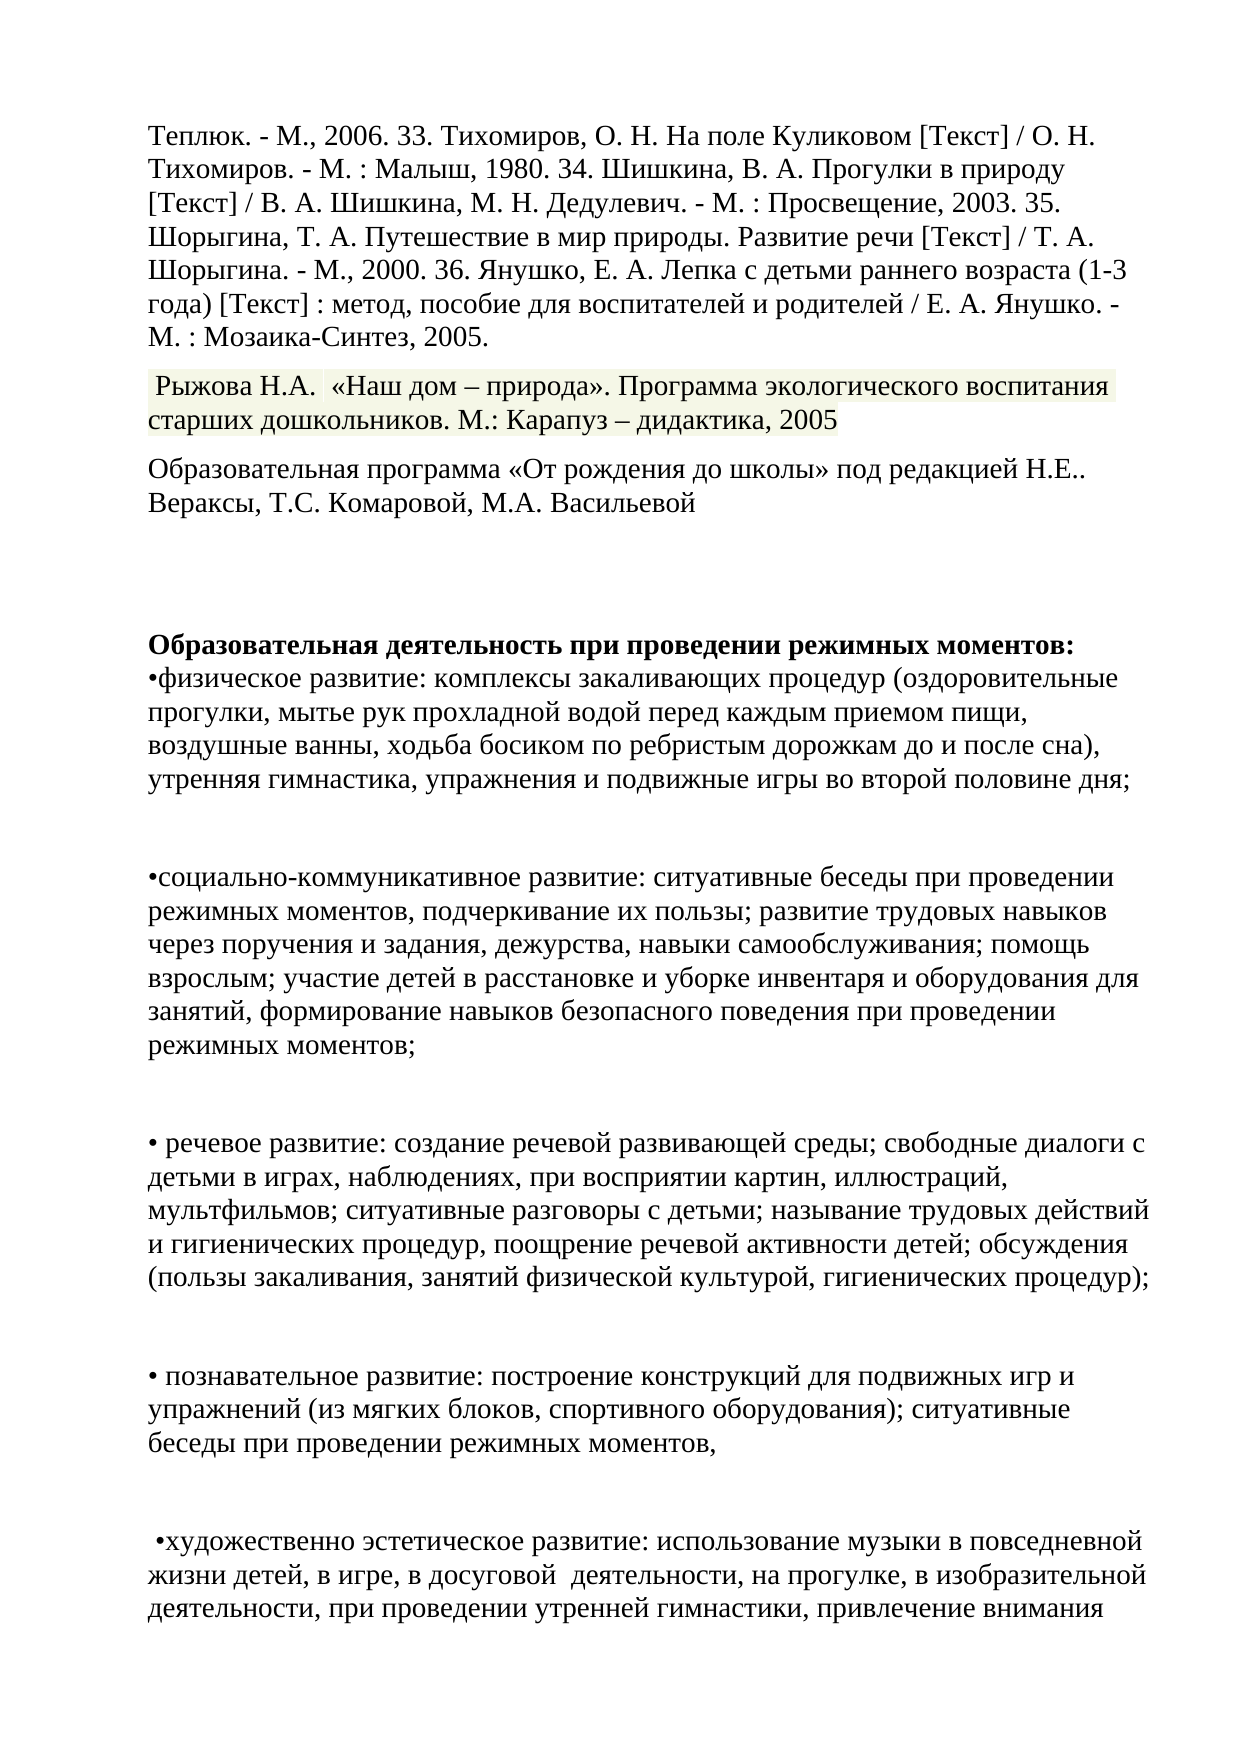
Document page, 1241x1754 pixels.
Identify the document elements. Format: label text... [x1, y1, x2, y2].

text Образовательная программа «От рождения до школы» под редакцией Н.Е.. Вераксы, Т.С. Комаровой, М.А. Васильевой [148, 451, 1152, 518]
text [148, 1523, 1152, 1624]
text Рыжова Н.А. «Наш дом – природа». Программа экологического воспитания старших дошкольников. М.: Карапуз – дидактика, 2005 [148, 368, 1152, 436]
text Образовательная деятельность при проведении режимных моментов: •физическое развитие: комплексы закаливающих процедур (оздоровительные прогулки, мытье рук прохладной водой перед каждым приемом пищи, воздушные ванны, ходьба босиком по ребристым дорожкам до и после сна), утренняя гимнастика, упражнения и подвижные игры во второй половине дня; [148, 627, 1152, 794]
text •социально-коммуникативное развитие: ситуативные беседы при проведении режимных моментов, подчеркивание их пользы; развитие трудовых навыков через поручения и задания, дежурства, навыки самообслуживания; помощь взрослым; участие детей в расстановке и уборке инвентаря и оборудования для занятий, формирование навыков безопасного поведения при проведении режимных моментов; [148, 859, 1152, 1061]
text • познавательное развитие: построение конструкций для подвижных игр и упражнений (из мягких блоков, спортивного оборудования); ситуативные беседы при проведении режимных моментов, [148, 1358, 1152, 1458]
text • речевое развитие: создание речевой развивающей среды; свободные диалоги с детьми в играх, наблюдениях, при восприятии картин, иллюстраций, мультфильмов; ситуативные разговоры с детьми; называние трудовых действий и гигиенических процедур, поощрение речевой активности детей; обсуждения (пользы закаливания, занятий физической культурой, гигиенических процедур); [148, 1125, 1152, 1293]
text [148, 118, 1152, 353]
